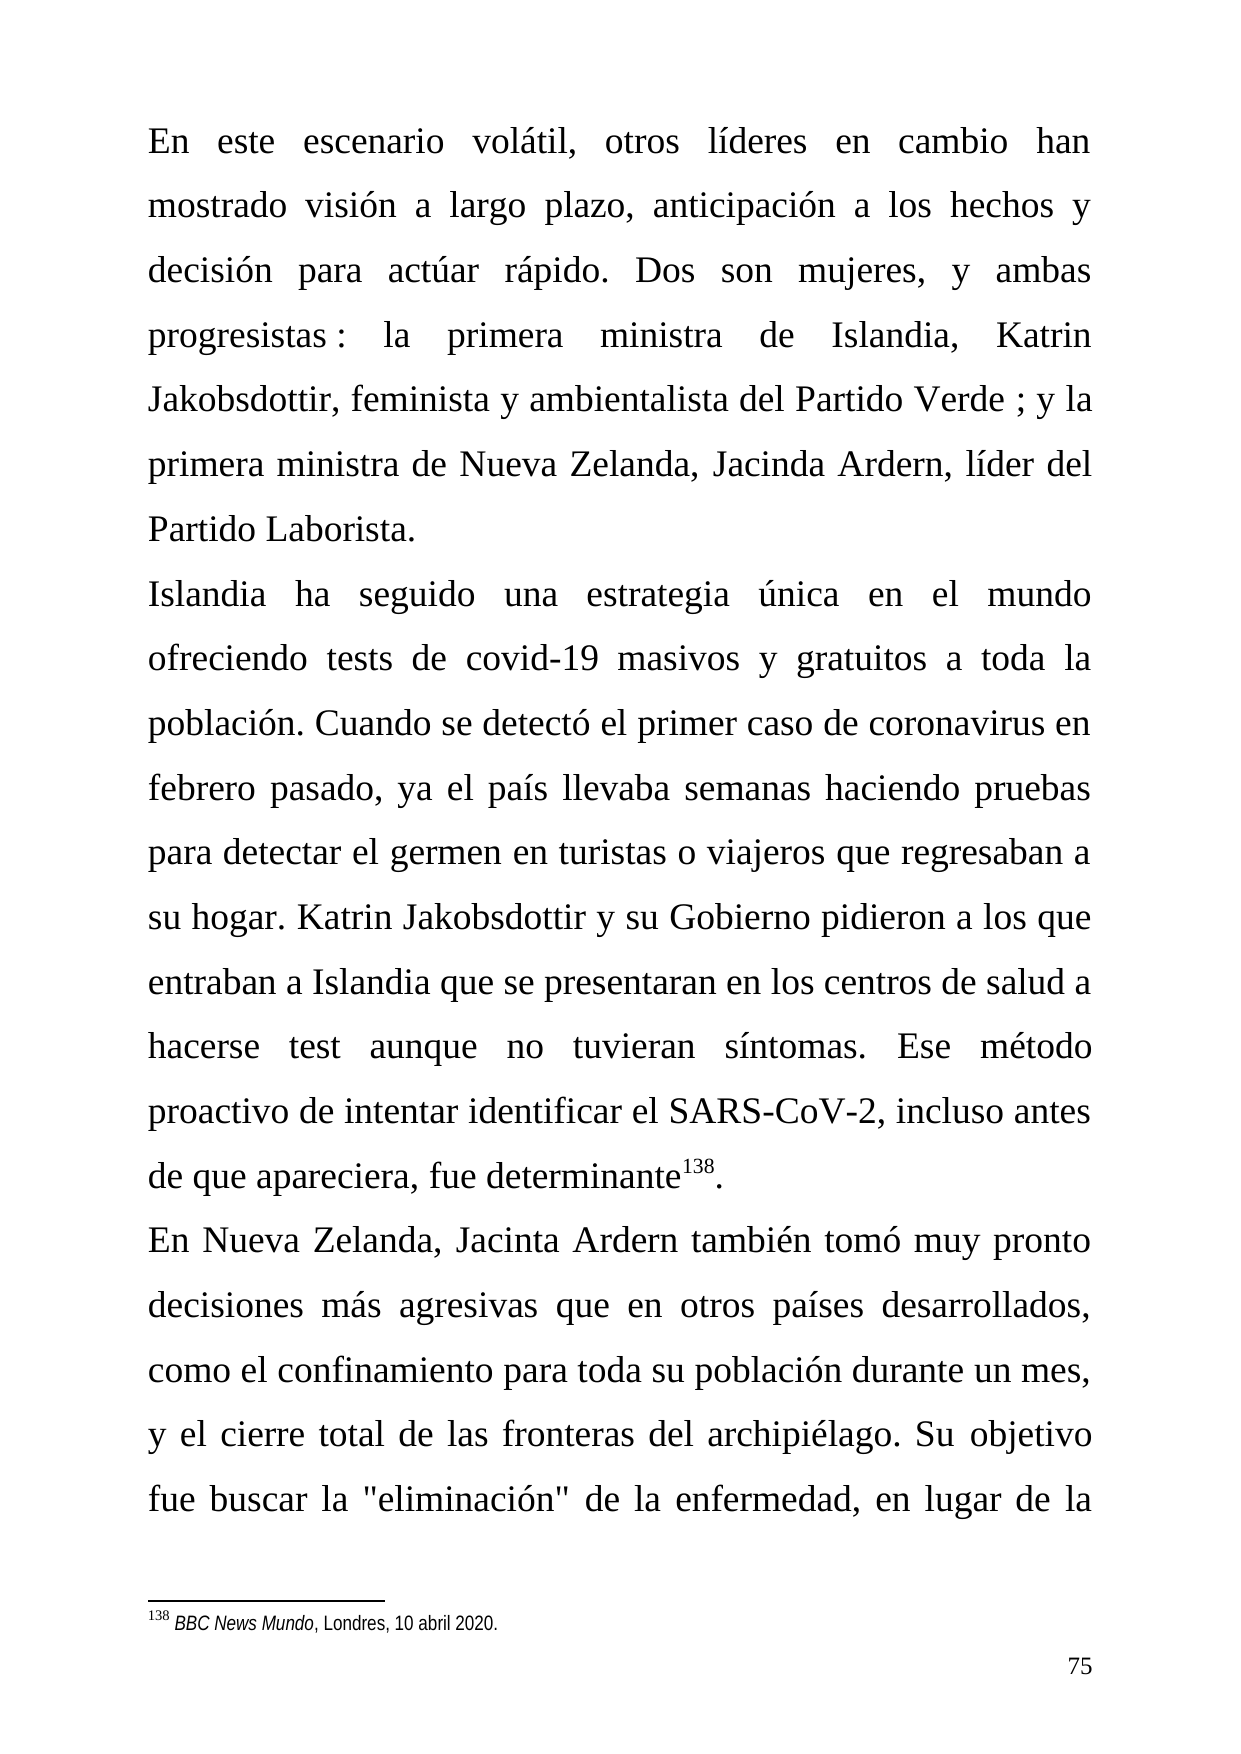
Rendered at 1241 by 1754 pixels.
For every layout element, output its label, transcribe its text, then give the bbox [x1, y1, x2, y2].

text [148, 1218, 1092, 1520]
text Islandia ha seguido una estrategia única en el mundo ofreciendo tests de covid-19 masivos y gratuitos a toda la población. Cuando se detectó el primer caso de coronavirus en febrero pasado, ya el país llevaba semanas haciendo pruebas para detectar el germen en turistas o viajeros que regresaban a su hogar. Katrin Jakobsdottir y su Gobierno pidieron a los que entraban a Islandia que se presentaran en los centros de salud a hacerse test aunque no tuvieran síntomas. Ese método proactivo de intentar identificar el SARS-CoV-2, incluso antes de que apareciera, fue determinante. [148, 571, 1092, 1196]
text En este escenario volátil, otros líderes en cambio han mostrado visión a largo plazo, anticipación a los hechos y decisión para actúar rápido. Dos son mujeres, y ambas progresistas : la primera ministra de Islandia, Katrin Jakobsdottir, feminista y ambientalista del Partido Verde ; y la primera ministra de Nueva Zelanda, Jacinda Ardern, líder del Partido Laborista. [148, 118, 1092, 549]
